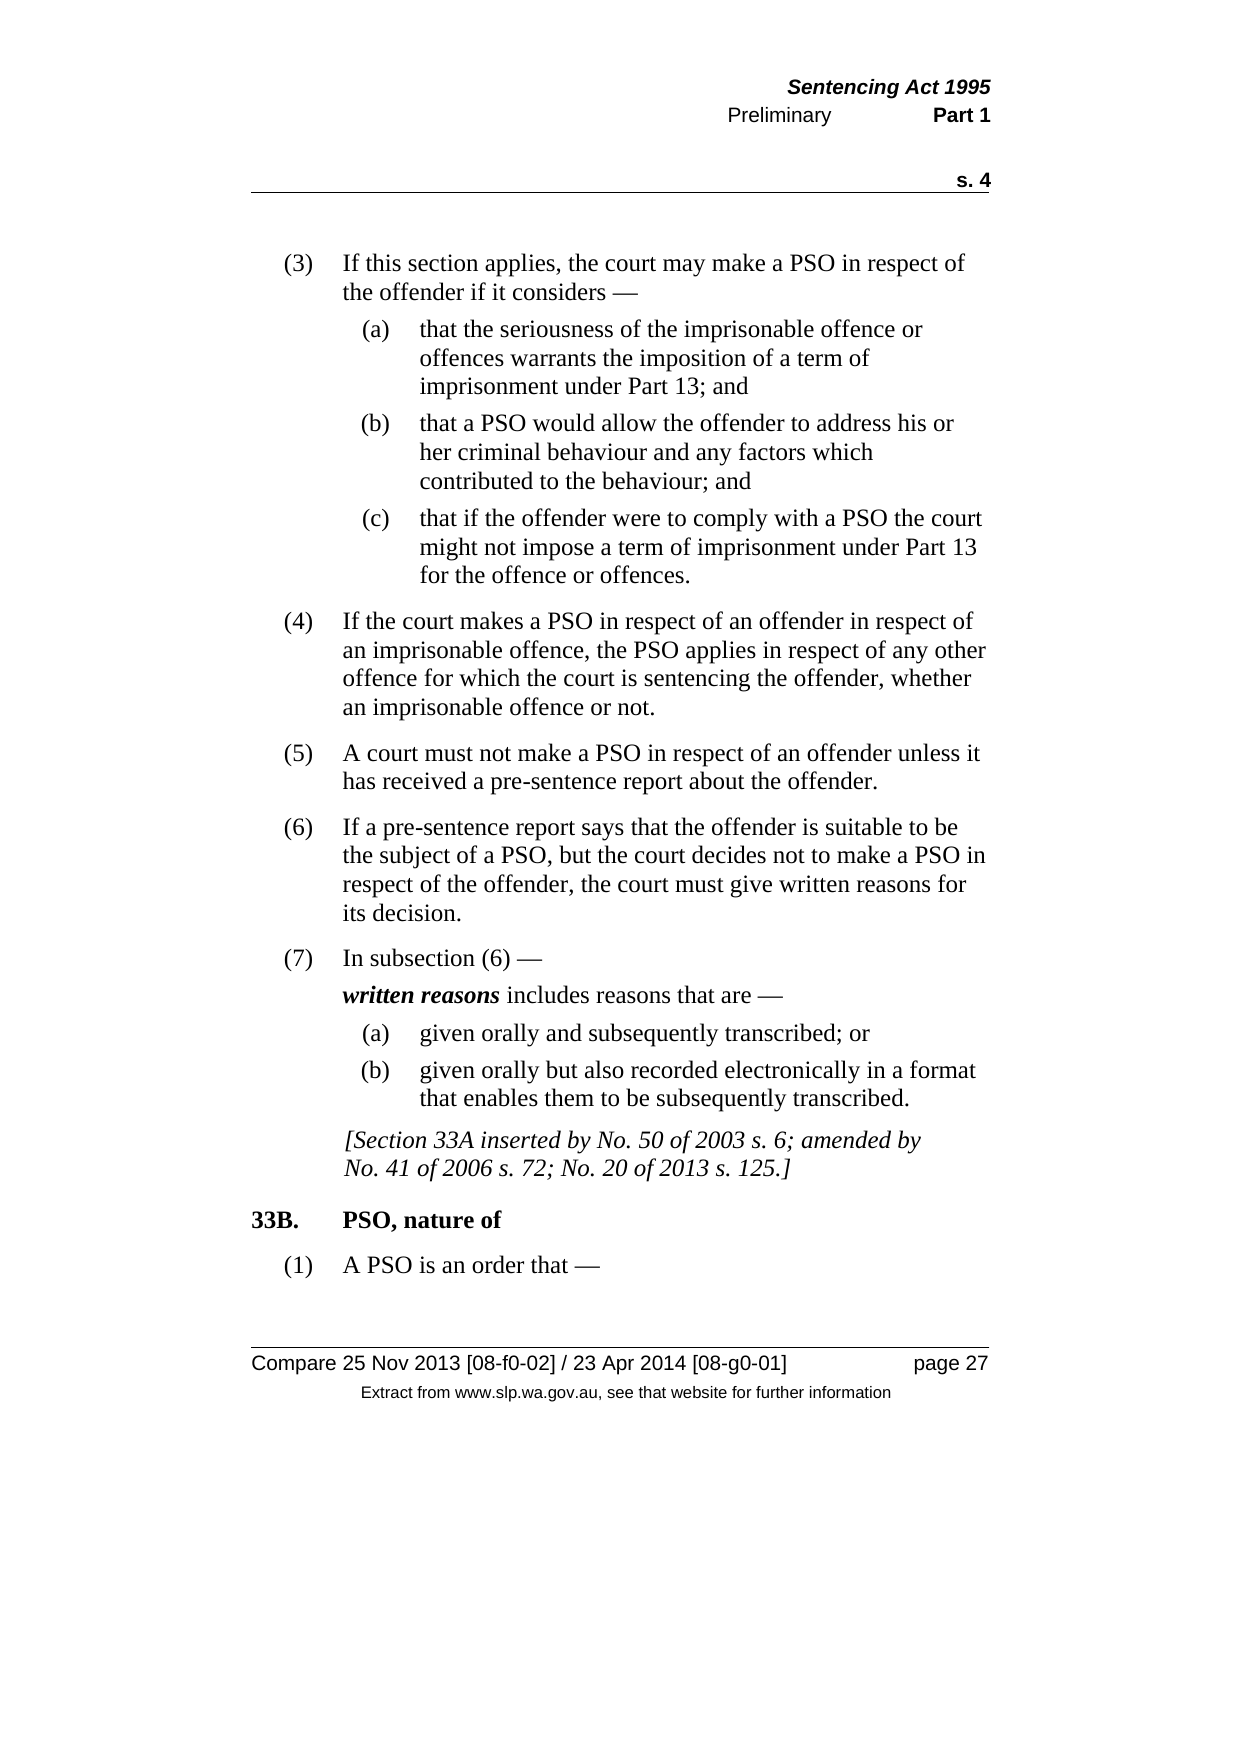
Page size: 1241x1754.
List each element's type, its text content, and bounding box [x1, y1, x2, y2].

text written reasons includes reasons that are — [251, 981, 989, 1009]
text (b) that a PSO would allow the offender to address his or her criminal behaviour and any factors which contributed to the behaviour; and [251, 408, 989, 495]
text (7) In subsection (6) — [251, 943, 989, 972]
text (5) A court must not make a PSO in respect of an offender unless it has received a pre-sentence report about the offender. [251, 738, 989, 795]
text (a) given orally and subsequently transcribed; or [251, 1018, 989, 1046]
text (4) If the court makes a PSO in respect of an offender in respect of an imprisonable offence, the PSO applies in respect of any other offence for which the court is sentencing the offender, whether an imprisonable offence or not. [251, 606, 989, 721]
text (6) If a pre-sentence report says that the offender is suitable to be the subject of a PSO, but the court decides not to make a PSO in respect of the offender, the court must give written reasons for its decision. [251, 812, 989, 927]
text (c) that if the offender were to comply with a PSO the court might not impose a term of imprisonment under Part 13 for the offence or offences. [251, 503, 989, 589]
subtitle 33B. PSO, nature of [251, 1205, 989, 1234]
text [Section 33A inserted by No. 50 of 2003 s. 6; amended by No. 41 of 2006 s. 72; No. 20 of 2013 s. 125.] [251, 1125, 989, 1182]
text (b) given orally but also recorded electronically in a format that enables them to be subsequently transcribed. [251, 1055, 989, 1112]
text (a) that the seriousness of the imprisonable offence or offences warrants the imposition of a term of imprisonment under Part 13; and [251, 314, 989, 400]
text (1) A PSO is an order that — [251, 1251, 989, 1279]
text (3) If this section applies, the court may make a PSO in respect of the offender if it considers — [251, 248, 989, 306]
